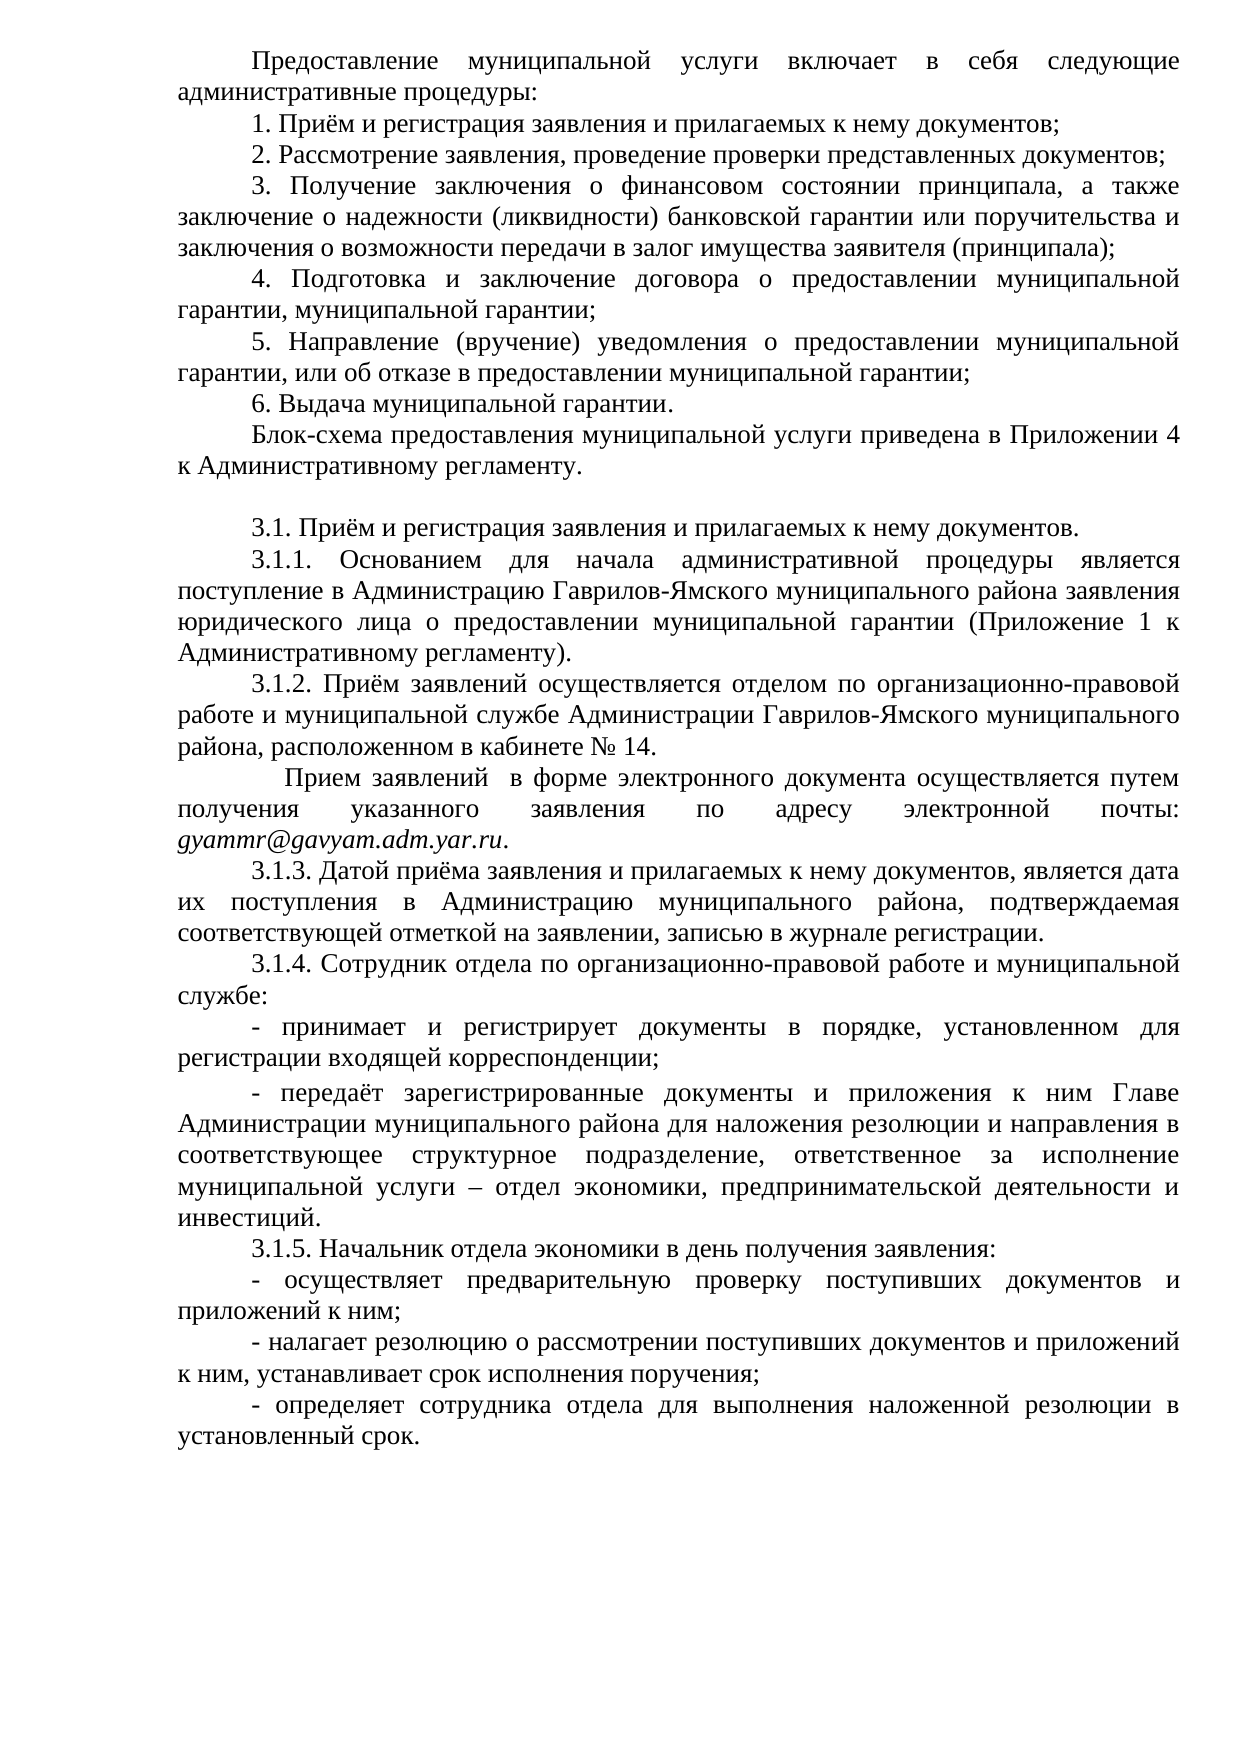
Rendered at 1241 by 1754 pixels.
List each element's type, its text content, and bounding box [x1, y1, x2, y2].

text 2. Рассмотрение заявления, проведение проверки представленных документов; [177, 138, 1181, 169]
text 5. Направление (вручение) уведомления о предоставлении муниципальной гарантии, или об отказе в предоставлении муниципальной гарантии; [177, 325, 1181, 387]
text 6. Выдача муниципальной гарантии. [177, 387, 1181, 418]
text Прием заявлений в форме электронного документа осуществляется путем получения указанного заявления по адресу электронной почты: gyammr@gavyam.adm.yar.ru. [177, 761, 1181, 854]
text 3.1.4. Сотрудник отдела по организационно-правовой работе и муниципальной службе: [177, 948, 1181, 1010]
text 3.1.3. Датой приёма заявления и прилагаемых к нему документов, является дата их поступления в Администрацию муниципального района, подтверждаемая соответствующей отметкой на заявлении, записью в журнале регистрации. [177, 854, 1181, 948]
text - налагает резолюцию о рассмотрении поступивших документов и приложений к ним, устанавливает срок исполнения поручения; [177, 1326, 1181, 1388]
text 3.1.5. Начальник отдела экономики в день получения заявления: [177, 1232, 1181, 1263]
text Предоставление муниципальной услуги включает в себя следующие административные процедуры: [177, 44, 1181, 107]
text Блок-схема предоставления муниципальной услуги приведена в Приложении 4 к Административному регламенту. [177, 418, 1181, 480]
text - передаёт зарегистрированные документы и приложения к ним Главе Администрации муниципального района для наложения резолюции и направления в соответствующее структурное подразделение, ответственное за исполнение муниципальной услуги – отдел экономики, предпринимательской деятельности и инвестиций. [177, 1076, 1181, 1232]
text - осуществляет предварительную проверку поступивших документов и приложений к ним; [177, 1263, 1181, 1326]
text 3.1.1. Основанием для начала административной процедуры является поступление в Администрацию Гаврилов-Ямского муниципального района заявления юридического лица о предоставлении муниципальной гарантии (Приложение 1 к Административному регламенту). [177, 543, 1181, 667]
text 3. Получение заключения о финансовом состоянии принципала, а также заключение о надежности (ликвидности) банковской гарантии или поручительства и заключения о возможности передачи в залог имущества заявителя (принципала); [177, 169, 1181, 262]
text 3.1.2. Приём заявлений осуществляется отделом по организационно-правовой работе и муниципальной службе Администрации Гаврилов-Ямского муниципального района, расположенном в кабинете № 14. [177, 667, 1181, 761]
text 3.1. Приём и регистрация заявления и прилагаемых к нему документов. [177, 512, 1181, 543]
text 1. Приём и регистрация заявления и прилагаемых к нему документов; [177, 107, 1181, 138]
text 4. Подготовка и заключение договора о предоставлении муниципальной гарантии, муниципальной гарантии; [177, 262, 1181, 325]
text - определяет сотрудника отдела для выполнения наложенной резолюции в установленный срок. [177, 1388, 1181, 1450]
text - принимает и регистрирует документы в порядке, установленном для регистрации входящей корреспонденции; [177, 1010, 1181, 1072]
